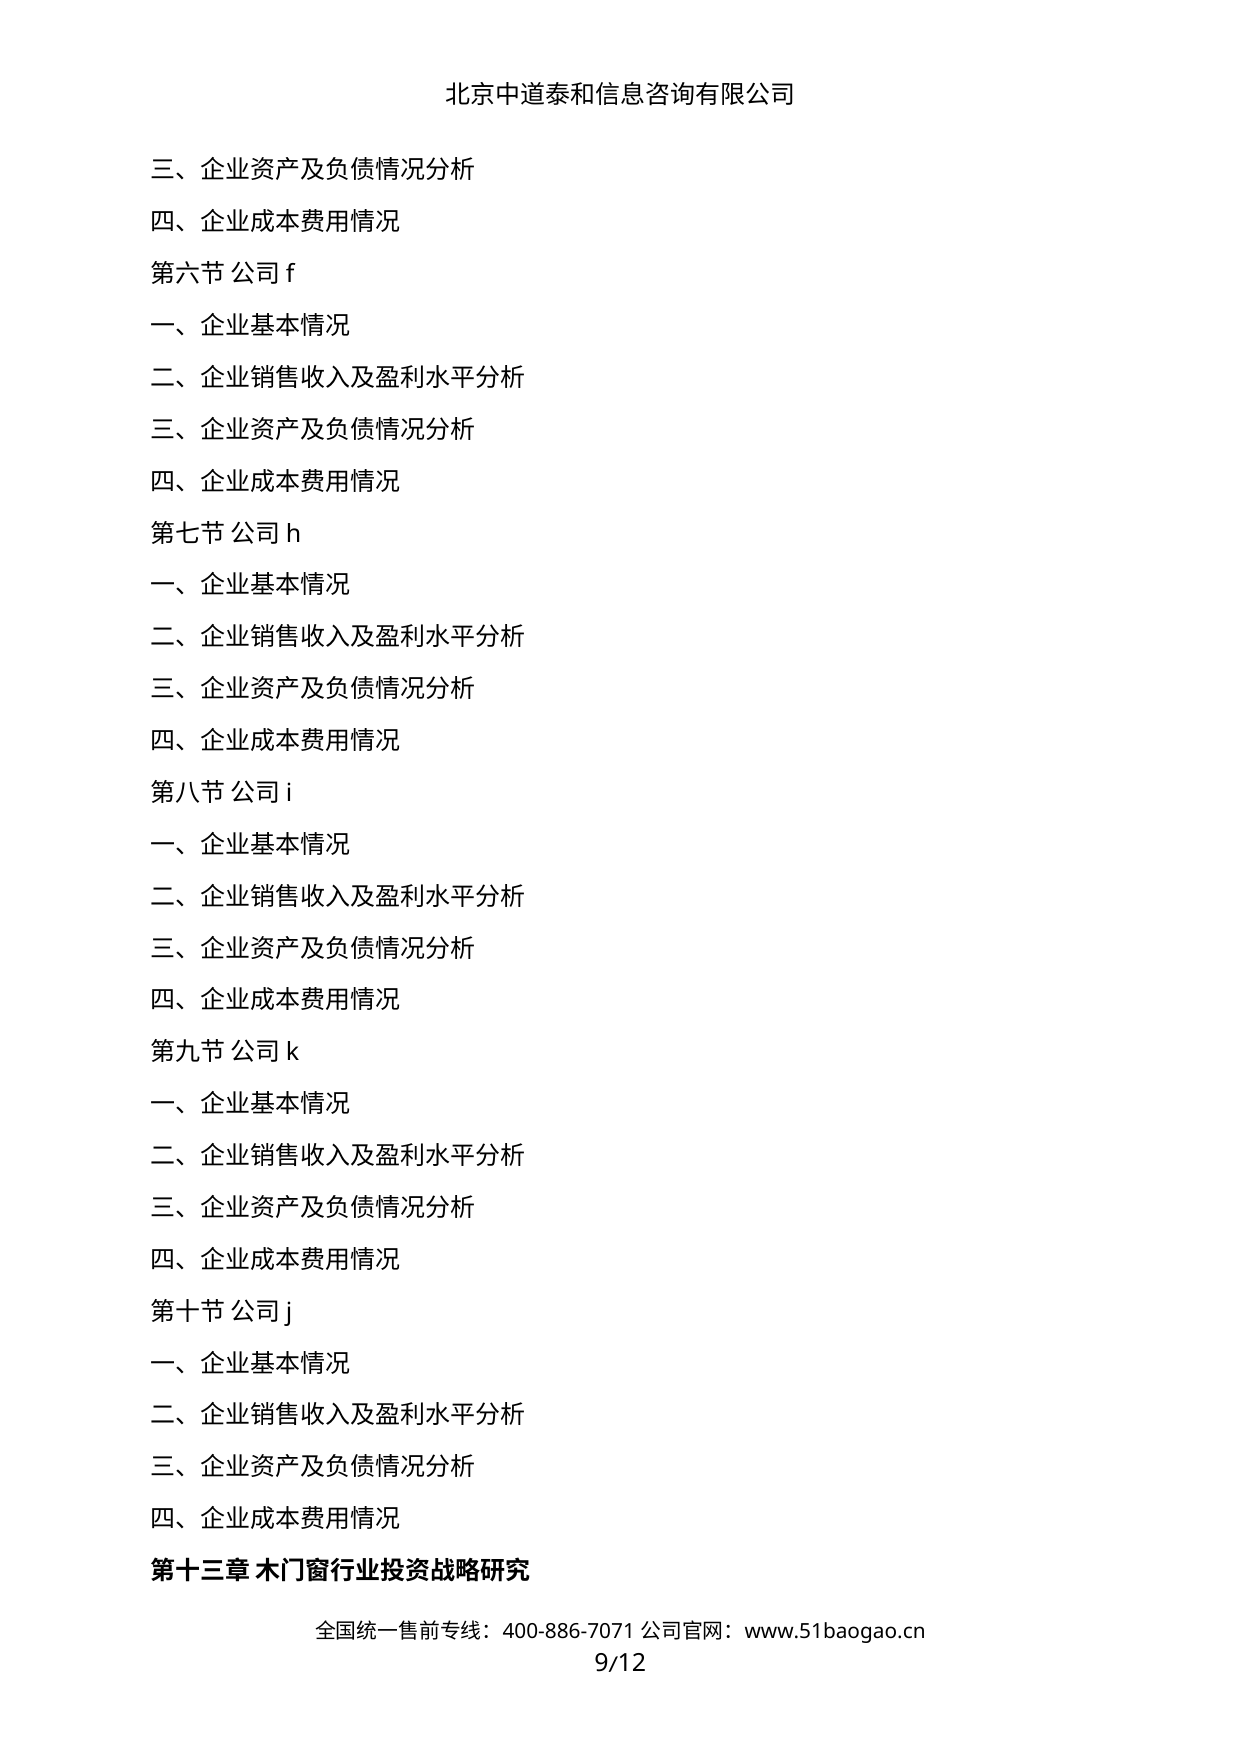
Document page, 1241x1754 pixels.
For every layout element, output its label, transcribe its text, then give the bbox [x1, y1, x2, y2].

text 三、企业资产及负债情况分析 [150, 669, 1090, 705]
text 四、企业成本费用情况 [150, 980, 1090, 1016]
text 三、企业资产及负债情况分析 [150, 409, 1090, 446]
text 第十节 公司j [150, 1291, 1090, 1327]
text 三、企业资产及负债情况分析 [150, 928, 1090, 964]
text 一、企业基本情况 [150, 306, 1090, 342]
text 二、企业销售收入及盈利水平分析 [150, 1395, 1090, 1431]
text 第八节 公司i [150, 772, 1090, 809]
text 一、企业基本情况 [150, 824, 1090, 861]
text 三、企业资产及负债情况分析 [150, 1187, 1090, 1224]
text 二、企业销售收入及盈利水平分析 [150, 357, 1090, 394]
text 一、企业基本情况 [150, 1343, 1090, 1379]
text 第九节 公司k [150, 1032, 1090, 1068]
text 四、企业成本费用情况 [150, 1499, 1090, 1535]
text 第六节 公司f [150, 254, 1090, 290]
text 四、企业成本费用情况 [150, 461, 1090, 497]
text 三、企业资产及负债情况分析 [150, 150, 1090, 186]
text 二、企业销售收入及盈利水平分析 [150, 617, 1090, 653]
text 二、企业销售收入及盈利水平分析 [150, 1136, 1090, 1172]
text 第十三章 木门窗行业投资战略研究 [150, 1551, 1090, 1587]
text 四、企业成本费用情况 [150, 202, 1090, 238]
text 四、企业成本费用情况 [150, 721, 1090, 757]
text 四、企业成本费用情况 [150, 1239, 1090, 1276]
text 三、企业资产及负债情况分析 [150, 1447, 1090, 1483]
text 一、企业基本情况 [150, 565, 1090, 601]
text 二、企业销售收入及盈利水平分析 [150, 876, 1090, 912]
text 一、企业基本情况 [150, 1084, 1090, 1120]
text 第七节 公司h [150, 513, 1090, 549]
